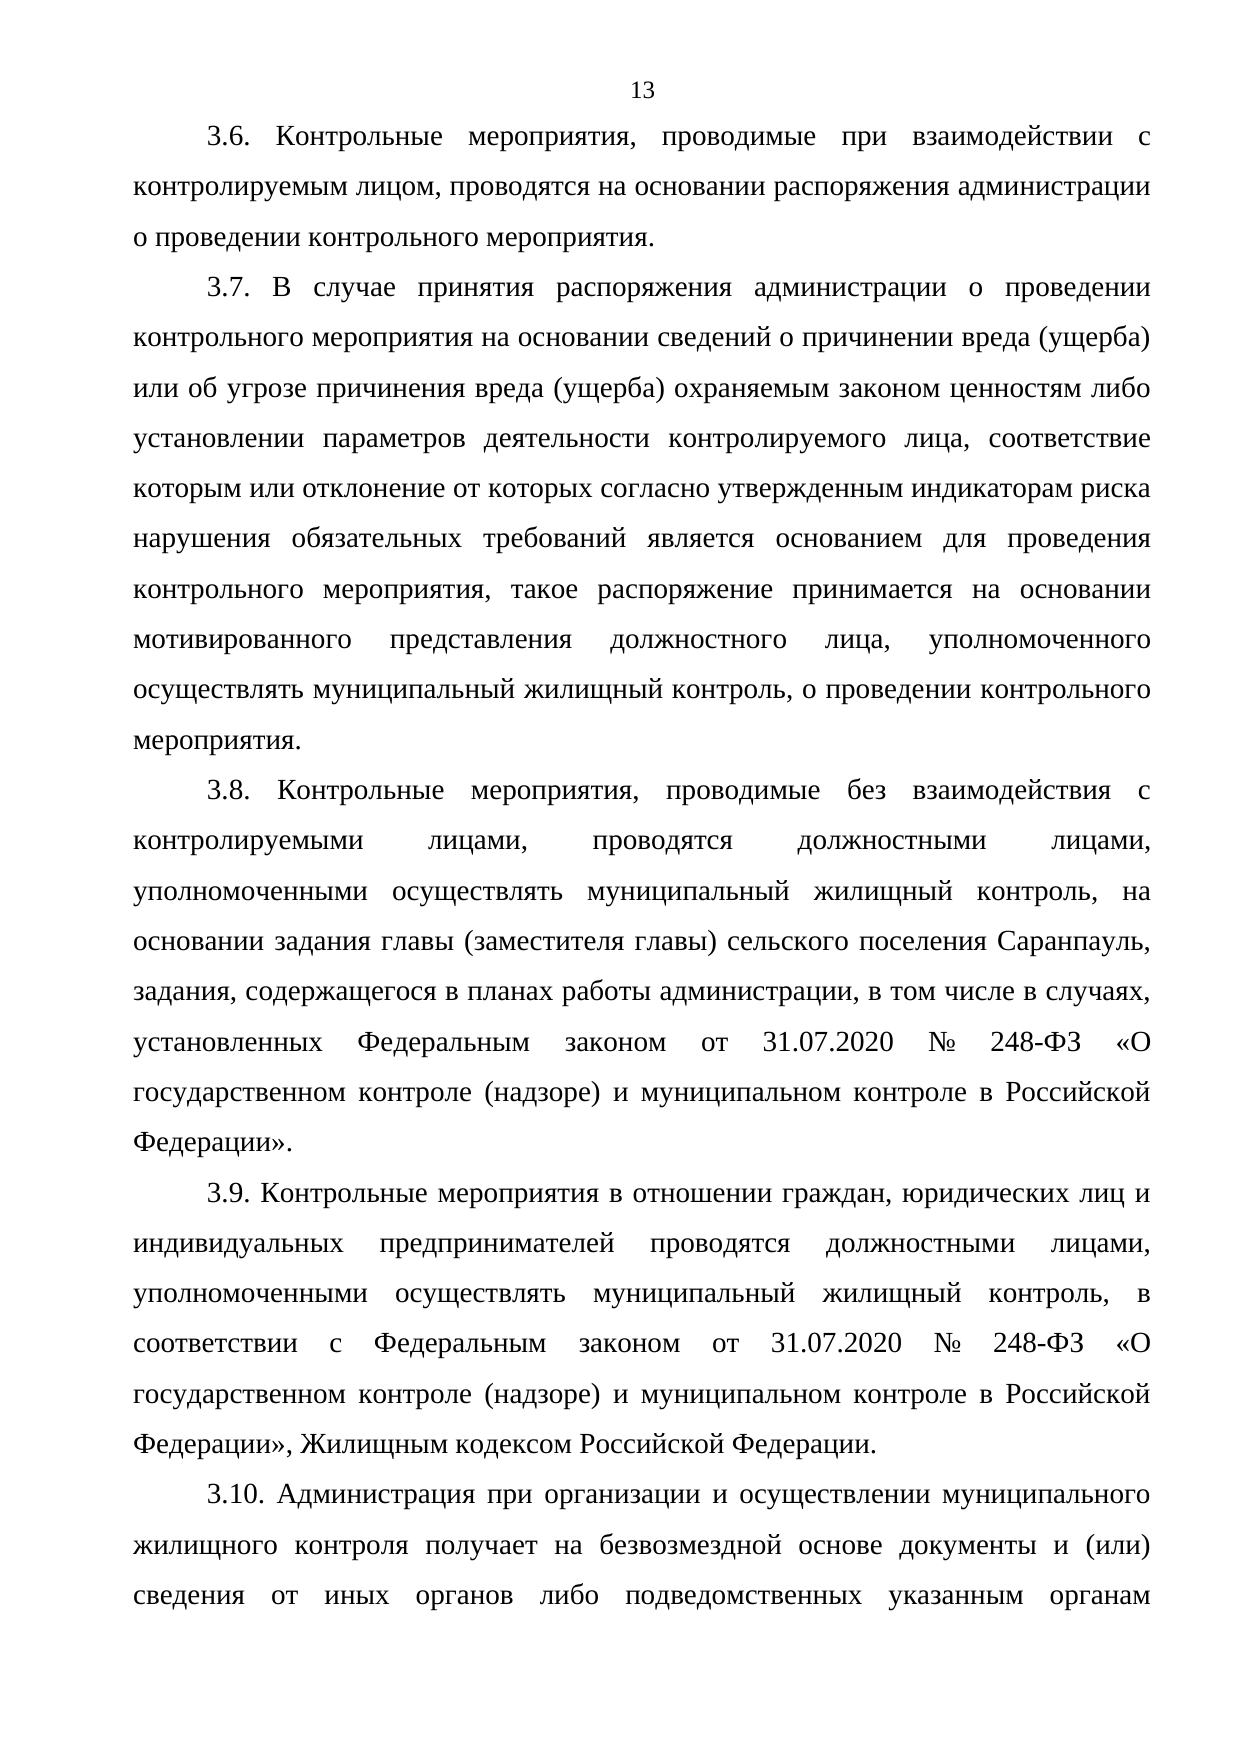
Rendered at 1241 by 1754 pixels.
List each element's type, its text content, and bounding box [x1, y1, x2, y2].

text 3.8. Контрольные мероприятия, проводимые без взаимодействия с контролируемыми лицами, проводятся должностными лицами, уполномоченными осуществлять муниципальный жилищный контроль, на основании задания главы (заместителя главы) сельского поселения Саранпауль, задания, содержащегося в планах работы администрации, в том числе в случаях, установленных Федеральным законом от 31.07.2020 № 248-ФЗ «О государственном контроле (надзоре) и муниципальном контроле в Российской Федерации». [133, 772, 1152, 974]
text 3.7. В случае принятия распоряжения администрации о проведении контрольного мероприятия на основании сведений о причинении вреда (ущерба) или об угрозе причинения вреда (ущерба) охраняемым законом ценностям либо установлении параметров деятельности контролируемого лица, соответствие которым или отклонение от которых согласно утвержденным индикаторам риска нарушения обязательных требований является основанием для проведения контрольного мероприятия, такое распоряжение принимается на основании мотивированного представления должностного лица, уполномоченного осуществлять муниципальный жилищный контроль, о проведении контрольного мероприятия. [133, 269, 1152, 755]
text 3.8. Контрольные мероприятия, проводимые без взаимодействия с контролируемыми лицами, проводятся должностными лицами, уполномоченными осуществлять муниципальный жилищный контроль, на основании задания главы (заместителя главы) сельского поселения Саранпауль, задания, содержащегося в планах работы администрации, в том числе в случаях, установленных Федеральным законом от 31.07.2020 № 248-ФЗ «О государственном контроле (надзоре) и муниципальном контроле в Российской Федерации». [133, 1007, 1152, 1158]
text 3.9. Контрольные мероприятия в отношении граждан, юридических лиц и индивидуальных предпринимателей проводятся должностными лицами, уполномоченными осуществлять муниципальный жилищный контроль, в соответствии с Федеральным законом от 31.07.2020 № 248-ФЗ «О государственном контроле (надзоре) и муниципальном контроле в Российской Федерации», Жилищным кодексом Российской Федерации. [133, 1175, 1152, 1460]
text 3.6. Контрольные мероприятия, проводимые при взаимодействии с контролируемым лицом, проводятся на основании распоряжения администрации о проведении контрольного мероприятия. [133, 118, 1152, 252]
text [133, 1477, 1152, 1611]
